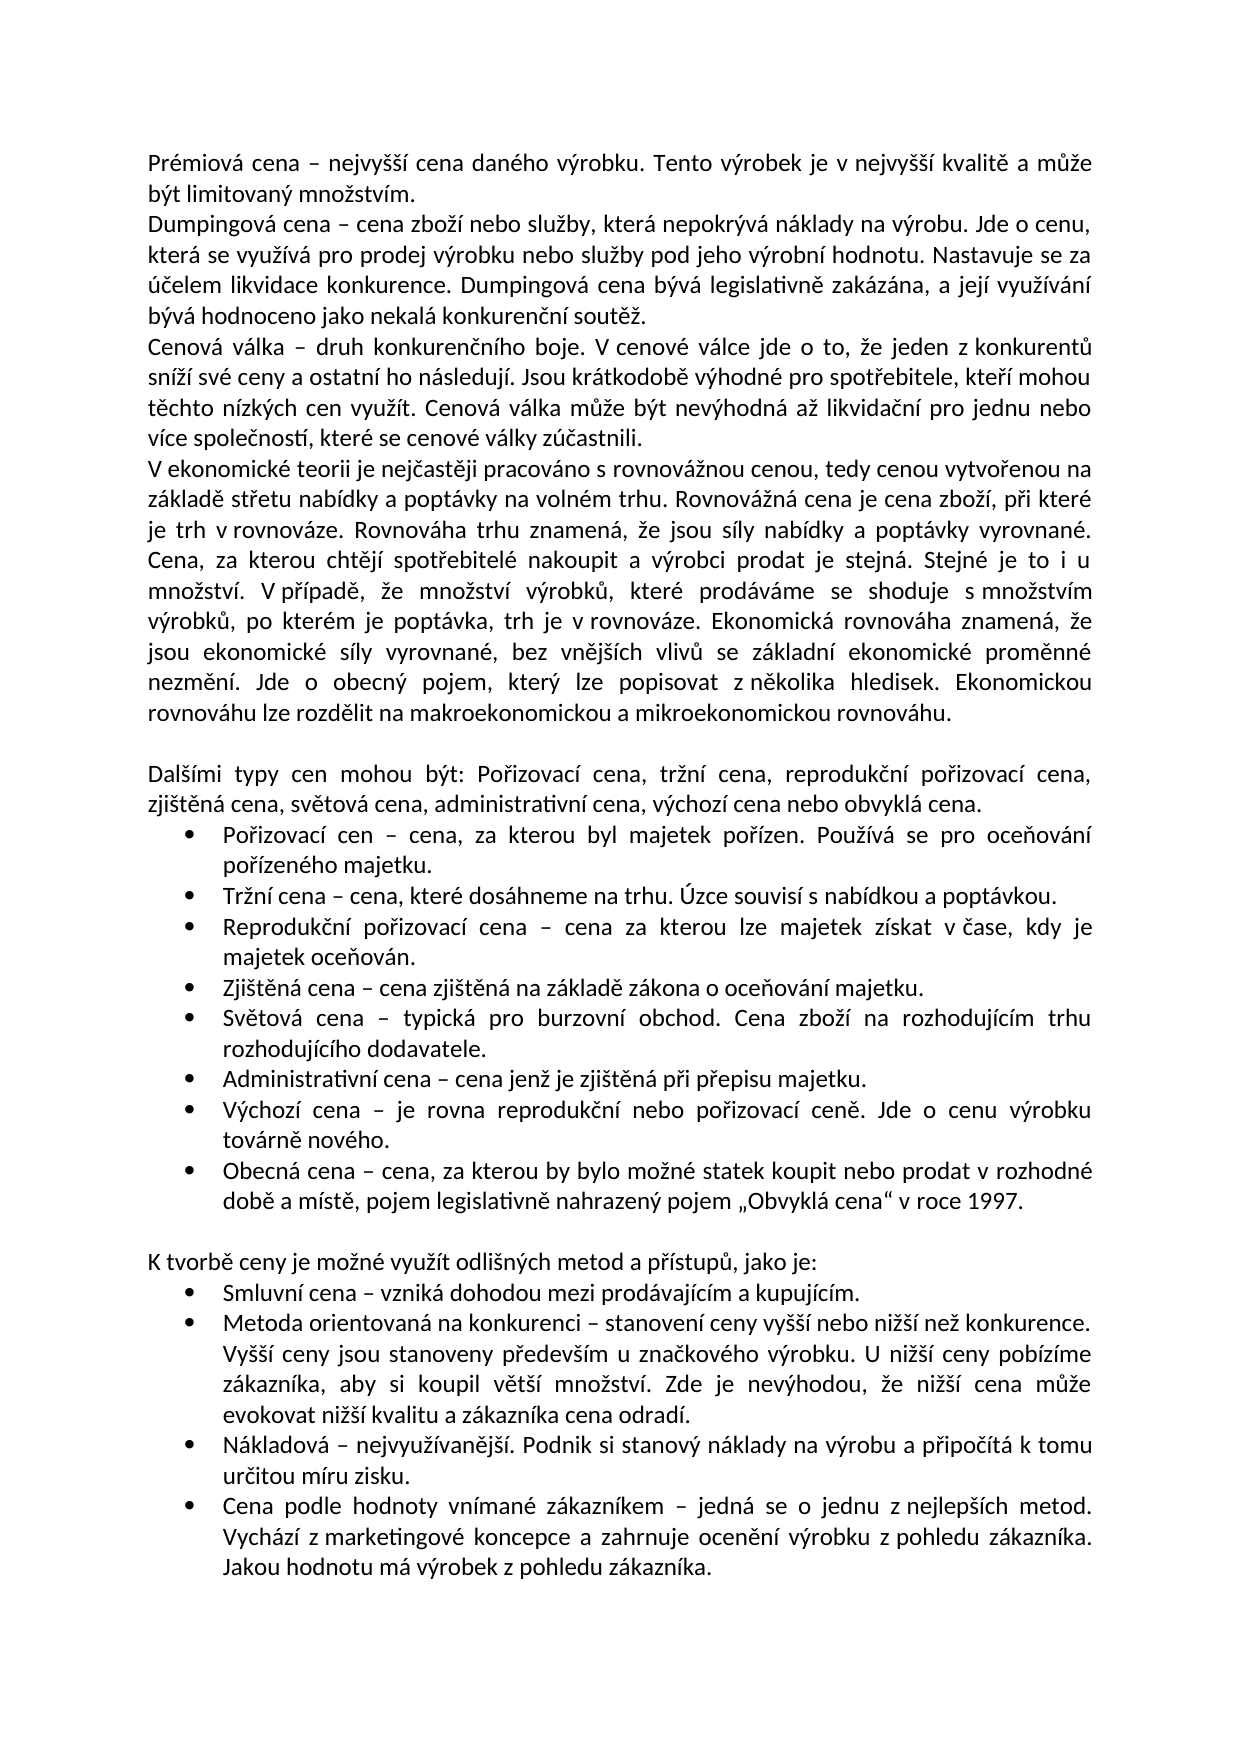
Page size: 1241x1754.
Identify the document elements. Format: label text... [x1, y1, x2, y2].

text V ekonomické teorii je nejčastěji pracováno s rovnovážnou cenou, tedy cenou vytvořenou na základě střetu nabídky a poptávky na volném trhu. Rovnovážná cena je cena zboží, při které je trh v rovnováze. Rovnováha trhu znamená, že jsou síly nabídky a poptávky vyrovnané. Cena, za kterou chtějí spotřebitelé nakoupit a výrobci prodat je stejná. Stejné je to i u množství. V případě, že množství výrobků, které prodáváme se shoduje s množstvím výrobků, po kterém je poptávka, trh je v rovnováze. Ekonomická rovnováha znamená, že jsou ekonomické síly vyrovnané, bez vnějších vlivů se základní ekonomické proměnné nezmění. Jde o obecný pojem, který lze popisovat z několika hledisek. Ekonomickou rovnováhu lze rozdělit na makroekonomickou a mikroekonomickou rovnováhu. [148, 453, 1093, 727]
list Metoda orientovaná na konkurenci – stanovení ceny vyšší nebo nižší než konkurence. Vyšší ceny jsou stanoveny především u značkového výrobku. U nižší ceny pobízíme zákazníka, aby si koupil větší množství. Zde je nevýhodou, že nižší cena může evokovat nižší kvalitu a zákazníka cena odradí. [185, 1307, 1093, 1429]
list Smluvní cena – vzniká dohodou mezi prodávajícím a kupujícím. [185, 1277, 1093, 1307]
list Tržní cena – cena, které dosáhneme na trhu. Úzce souvisí s nabídkou a poptávkou. [185, 880, 1093, 911]
text Dumpingová cena – cena zboží nebo služby, která nepokrývá náklady na výrobu. Jde o cenu, která se využívá pro prodej výrobku nebo služby pod jeho výrobní hodnotu. Nastavuje se za účelem likvidace konkurence. Dumpingová cena bývá legislativně zakázána, a její využívání bývá hodnoceno jako nekalá konkurenční soutěž. [148, 209, 1093, 331]
list Reprodukční pořizovací cena – cena za kterou lze majetek získat v čase, kdy je majetek oceňován. [185, 911, 1093, 972]
list Obecná cena – cena, za kterou by bylo možné statek koupit nebo prodat v rozhodné době a místě, pojem legislativně nahrazený pojem „Obvyklá cena“ v roce 1997. [185, 1155, 1093, 1216]
list Administrativní cena – cena jenž je zjištěná při přepisu majetku. [185, 1063, 1093, 1094]
list Nákladová – nejvyužívanější. Podnik si stanový náklady na výrobu a připočítá k tomu určitou míru zisku. [185, 1429, 1093, 1491]
list Výchozí cena – je rovna reprodukční nebo pořizovací ceně. Jde o cenu výrobku továrně nového. [185, 1094, 1093, 1155]
text Prémiová cena – nejvyšší cena daného výrobku. Tento výrobek je v nejvyšší kvalitě a může být limitovaný množstvím. [148, 148, 1093, 209]
text K tvorbě ceny je možné využít odlišných metod a přístupů, jako je: [148, 1246, 1093, 1277]
list Pořizovací cen – cena, za kterou byl majetek pořízen. Používá se pro oceňování pořízeného majetku. [185, 819, 1093, 880]
list Cena podle hodnoty vnímané zákazníkem – jedná se o jednu z nejlepších metod. Vychází z marketingové koncepce a zahrnuje ocenění výrobku z pohledu zákazníka. Jakou hodnotu má výrobek z pohledu zákazníka. [185, 1491, 1093, 1582]
list Zjištěná cena – cena zjištěná na základě zákona o oceňování majetku. [185, 972, 1093, 1002]
text Dalšími typy cen mohou být: Pořizovací cena, tržní cena, reprodukční pořizovací cena, zjištěná cena, světová cena, administrativní cena, výchozí cena nebo obvyklá cena. [148, 758, 1093, 819]
text Cenová válka – druh konkurenčního boje. V cenové válce jde o to, že jeden z konkurentů sníží své ceny a ostatní ho následují. Jsou krátkodobě výhodné pro spotřebitele, kteří mohou těchto nízkých cen využít. Cenová válka může být nevýhodná až likvidační pro jednu nebo více společností, které se cenové války zúčastnili. [148, 331, 1093, 453]
list Světová cena – typická pro burzovní obchod. Cena zboží na rozhodujícím trhu rozhodujícího dodavatele. [185, 1002, 1093, 1063]
